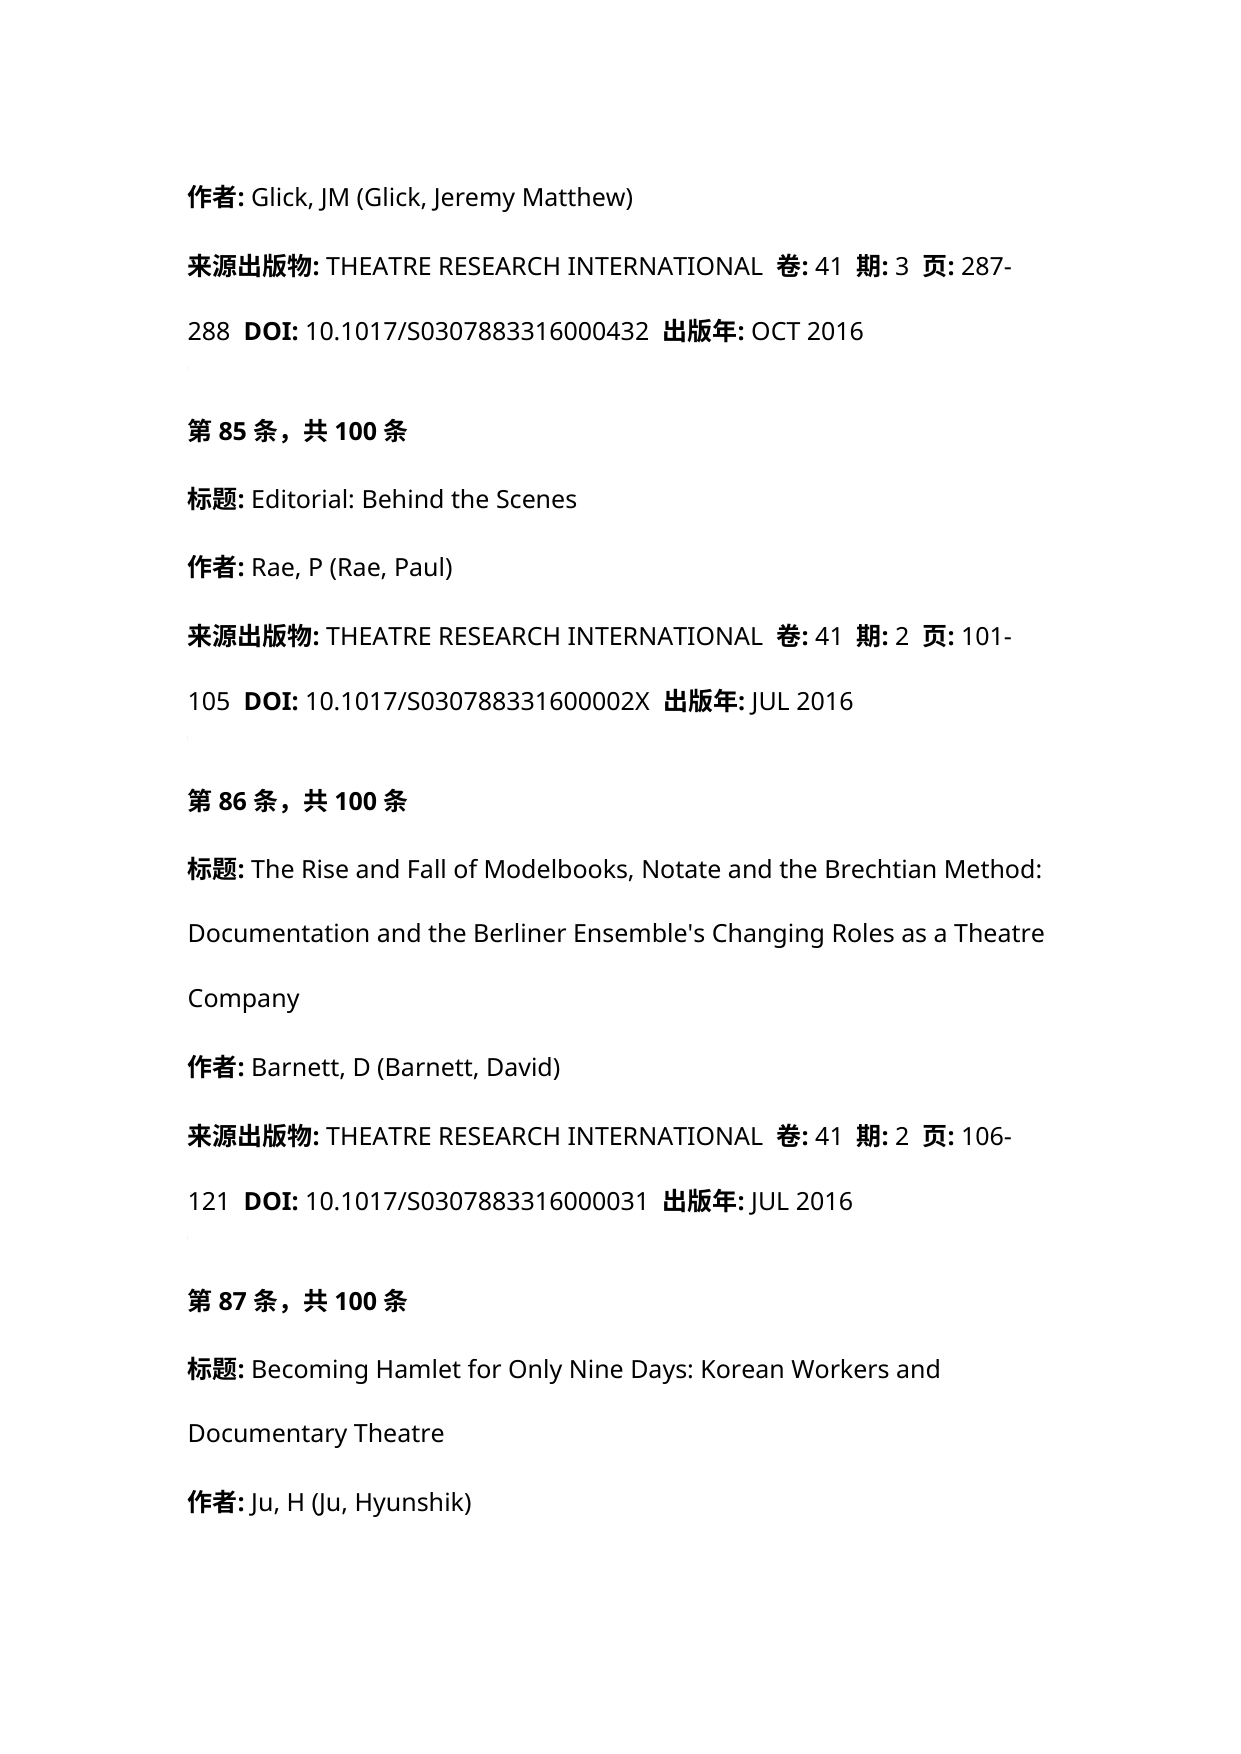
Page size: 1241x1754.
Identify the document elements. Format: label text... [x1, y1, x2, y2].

table_header 第 87 条，共 100 条 [186, 1266, 1061, 1334]
table_cell 作者: Glick, JM (Glick, Jeremy Matthew) [186, 162, 1061, 230]
table_cell 来源出版物: THEATRE RESEARCH INTERNATIONAL 卷: 41 期: 3 页: 287-288 DOI: 10.1017/S0307883316000432 出版年: OCT 2016 [186, 230, 1061, 363]
table_cell 标题: Editorial: Behind the Scenes [186, 464, 1061, 532]
table_cell 来源出版物: THEATRE RESEARCH INTERNATIONAL 卷: 41 期: 2 页: 106-121 DOI: 10.1017/S0307883316000031 出版年: JUL 2016 [186, 1100, 1061, 1233]
table_cell 作者: Barnett, D (Barnett, David) [186, 1032, 1061, 1100]
table_cell 作者: Ju, H (Ju, Hyunshik) [186, 1467, 1061, 1535]
table_cell 标题: Becoming Hamlet for Only Nine Days: Korean Workers and Documentary Theatre [186, 1334, 1061, 1467]
table_header 第 85 条，共 100 条 [186, 396, 1061, 464]
table_cell 标题: The Rise and Fall of Modelbooks, Notate and the Brechtian Method: Documentation and the Berliner Ensemble's Changing Roles as a Theatre Company [186, 834, 1061, 1032]
table_cell 作者: Rae, P (Rae, Paul) [186, 532, 1061, 600]
table_header 第 86 条，共 100 条 [186, 766, 1061, 834]
table_cell 来源出版物: THEATRE RESEARCH INTERNATIONAL 卷: 41 期: 2 页: 101-105 DOI: 10.1017/S030788331600002X 出版年: JUL 2016 [186, 600, 1061, 733]
